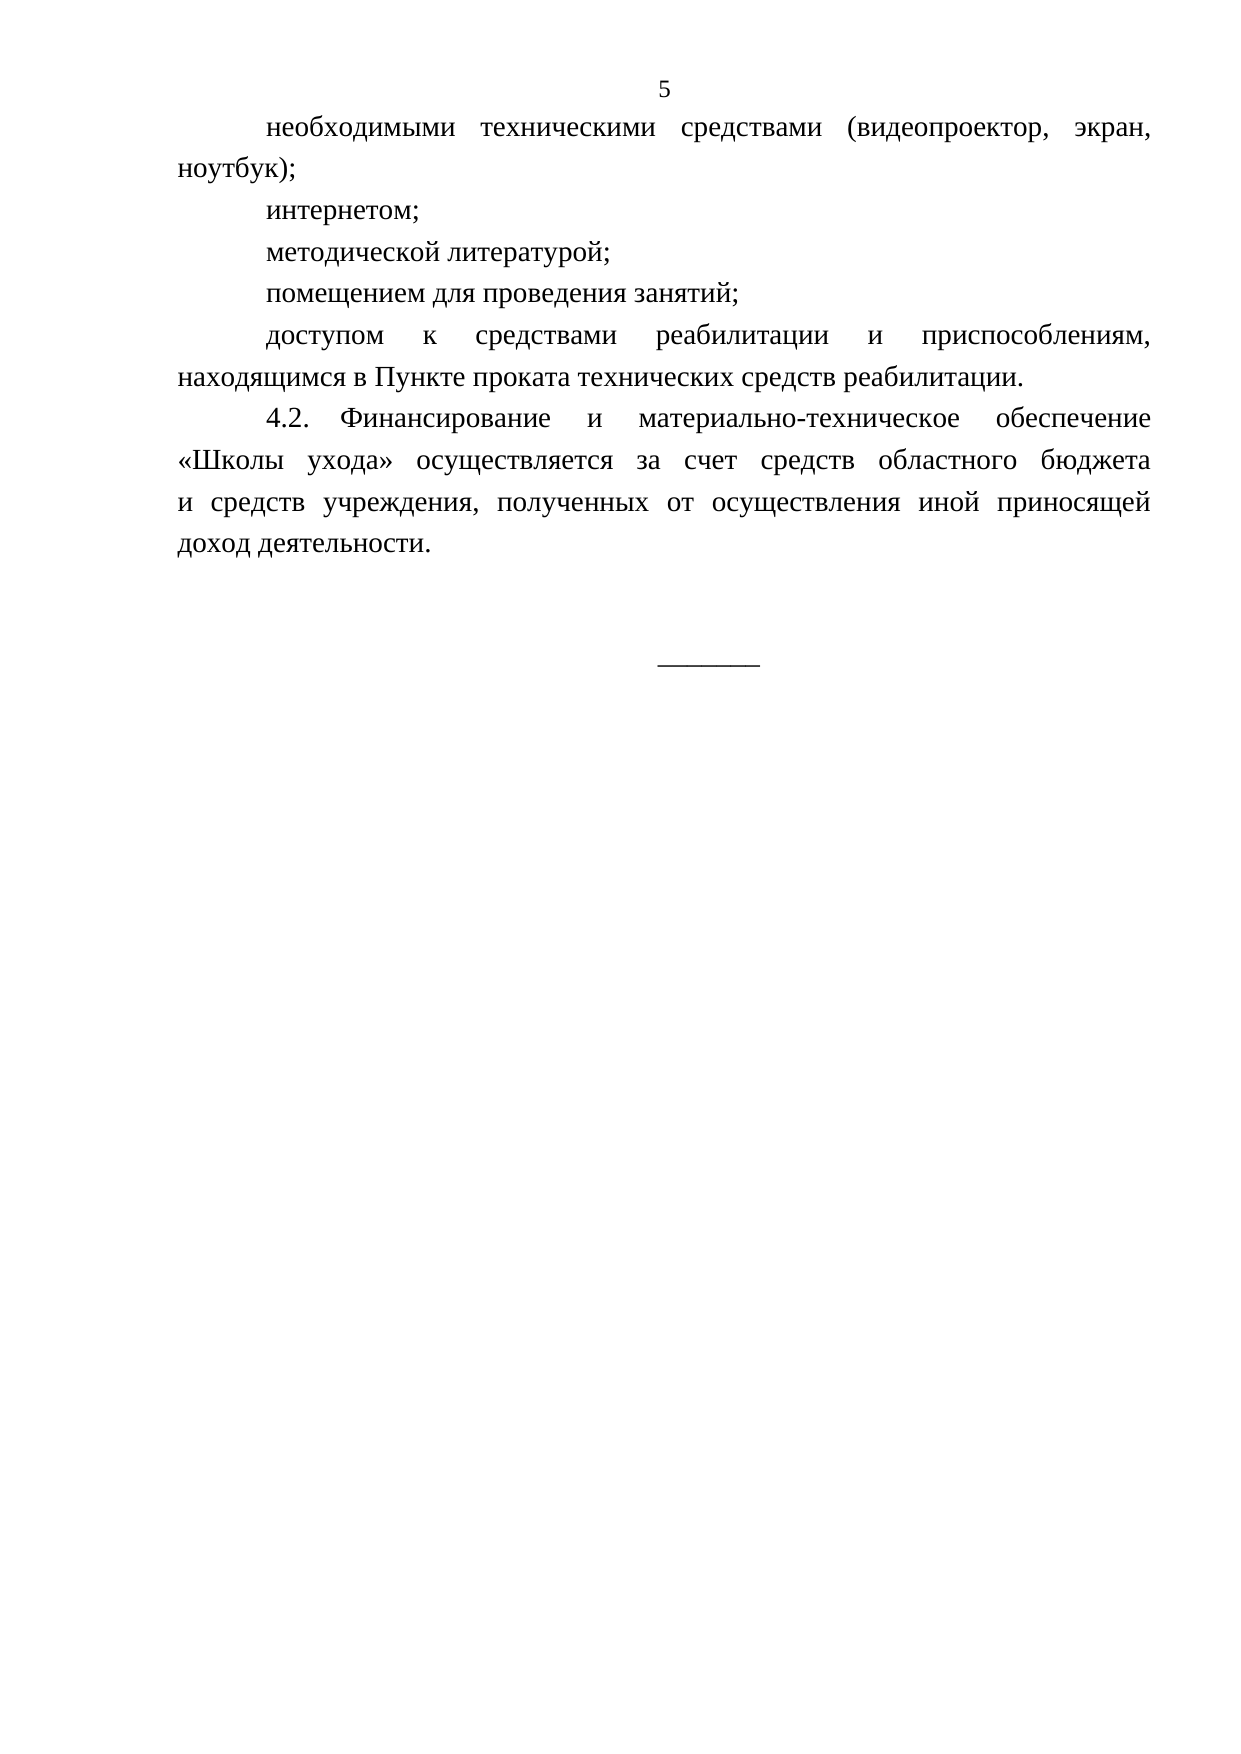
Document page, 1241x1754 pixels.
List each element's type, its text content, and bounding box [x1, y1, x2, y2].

text интернетом; [177, 186, 1152, 228]
text _______ [177, 636, 1152, 669]
text методической литературой; [177, 228, 1152, 269]
text 4.2. Финансирование и материально-техническое обеспечение «Школы ухода» осуществляется за счет средств областного бюджета и средств учреждения, полученных от осуществления иной приносящей доход деятельности. [177, 394, 1152, 561]
text доступом к средствами реабилитации и приспособлениям, находящимся в Пункте проката технических средств реабилитации. [177, 311, 1152, 394]
text необходимыми техническими средствами (видеопроектор, экран, ноутбук); [177, 103, 1152, 186]
text помещением для проведения занятий; [177, 269, 1152, 311]
